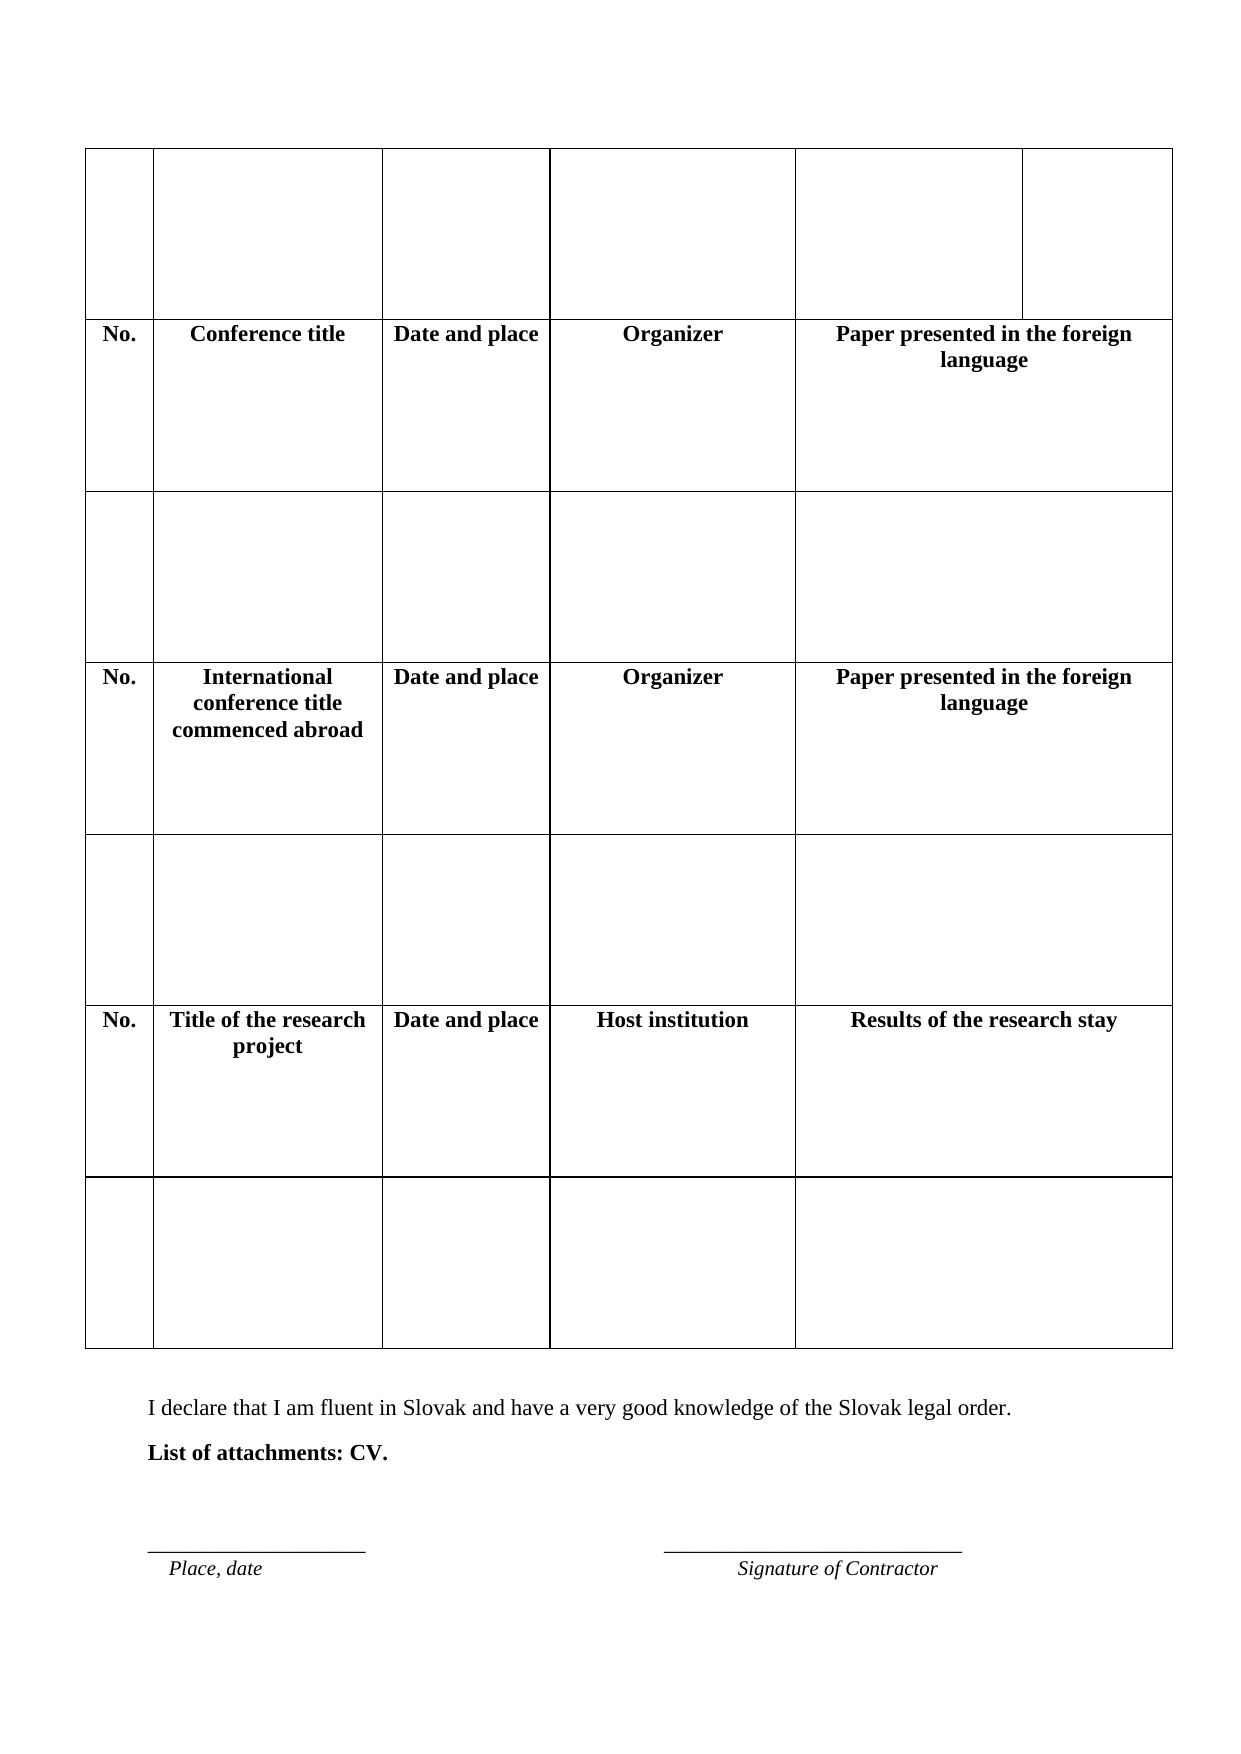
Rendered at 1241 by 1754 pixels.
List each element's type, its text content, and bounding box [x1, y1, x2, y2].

table_cell [154, 149, 382, 319]
table_cell International conference title commenced abroad [154, 663, 382, 833]
table_cell [551, 492, 795, 662]
table_cell [86, 835, 153, 1005]
table_cell [383, 1178, 549, 1348]
table_cell [383, 492, 549, 662]
table_cell No. [86, 320, 153, 491]
table_cell [1023, 492, 1172, 662]
table_cell No. [86, 1006, 153, 1176]
table_cell [551, 1178, 795, 1348]
table_cell Title of the research project [154, 1006, 382, 1176]
table_cell Paper presented in the foreign language [796, 320, 1172, 491]
table_cell [86, 492, 153, 662]
table_cell Results of the research stay [796, 1006, 1172, 1176]
text List of attachments: CV. [148, 1439, 1093, 1465]
table_cell [796, 835, 1172, 1005]
text ___________________ __________________________ [148, 1529, 1093, 1556]
table_cell [383, 149, 549, 319]
table_cell Organizer [551, 320, 795, 491]
table_cell [796, 149, 1022, 319]
table_cell [551, 835, 795, 1005]
table_cell [796, 492, 1022, 662]
text Place, date Signature of Contractor [148, 1556, 1093, 1580]
table_cell Conference title [154, 320, 382, 491]
table_cell [154, 1178, 382, 1348]
table_cell [154, 835, 382, 1005]
table_cell [383, 835, 549, 1005]
table_cell [551, 149, 795, 319]
table_cell [1023, 149, 1172, 319]
table_cell No. [86, 663, 153, 833]
table_cell [86, 149, 153, 319]
table_cell Date and place [383, 663, 549, 833]
table_cell [796, 1178, 1172, 1348]
table_cell [154, 492, 382, 662]
table_cell Date and place [383, 1006, 549, 1176]
table_cell Host institution [551, 1006, 795, 1176]
table_cell Date and place [383, 320, 549, 491]
table_cell Paper presented in the foreign language [796, 663, 1172, 833]
text I declare that I am fluent in Slovak and have a very good knowledge of the Slovak legal order. [148, 1394, 1093, 1420]
table_cell [86, 1178, 153, 1348]
table_cell Organizer [551, 663, 795, 833]
